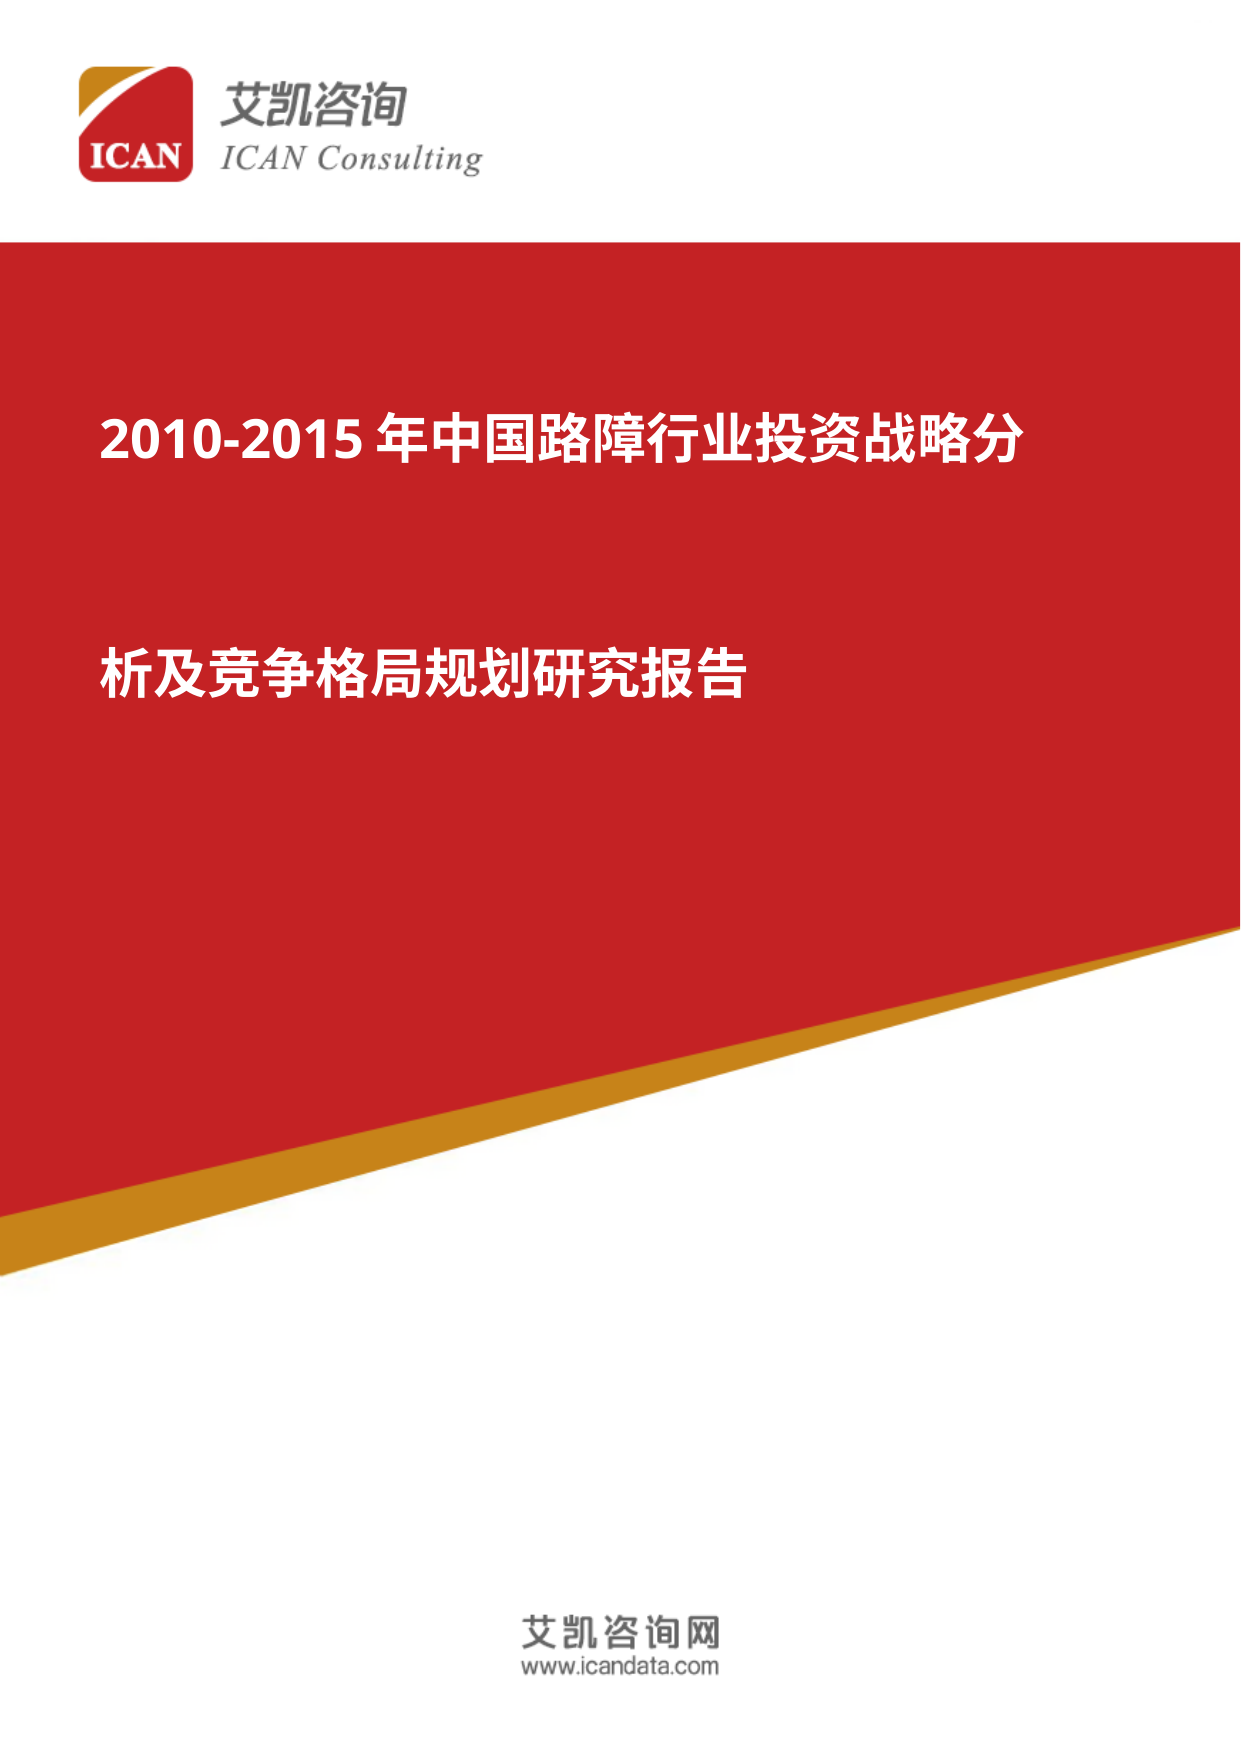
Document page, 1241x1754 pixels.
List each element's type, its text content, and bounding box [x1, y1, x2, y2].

picture [0, 5, 1241, 1754]
subtitle 2010-2015年中国路障行业投资战略分析及竞争格局规划研究报告 [99, 386, 1053, 718]
